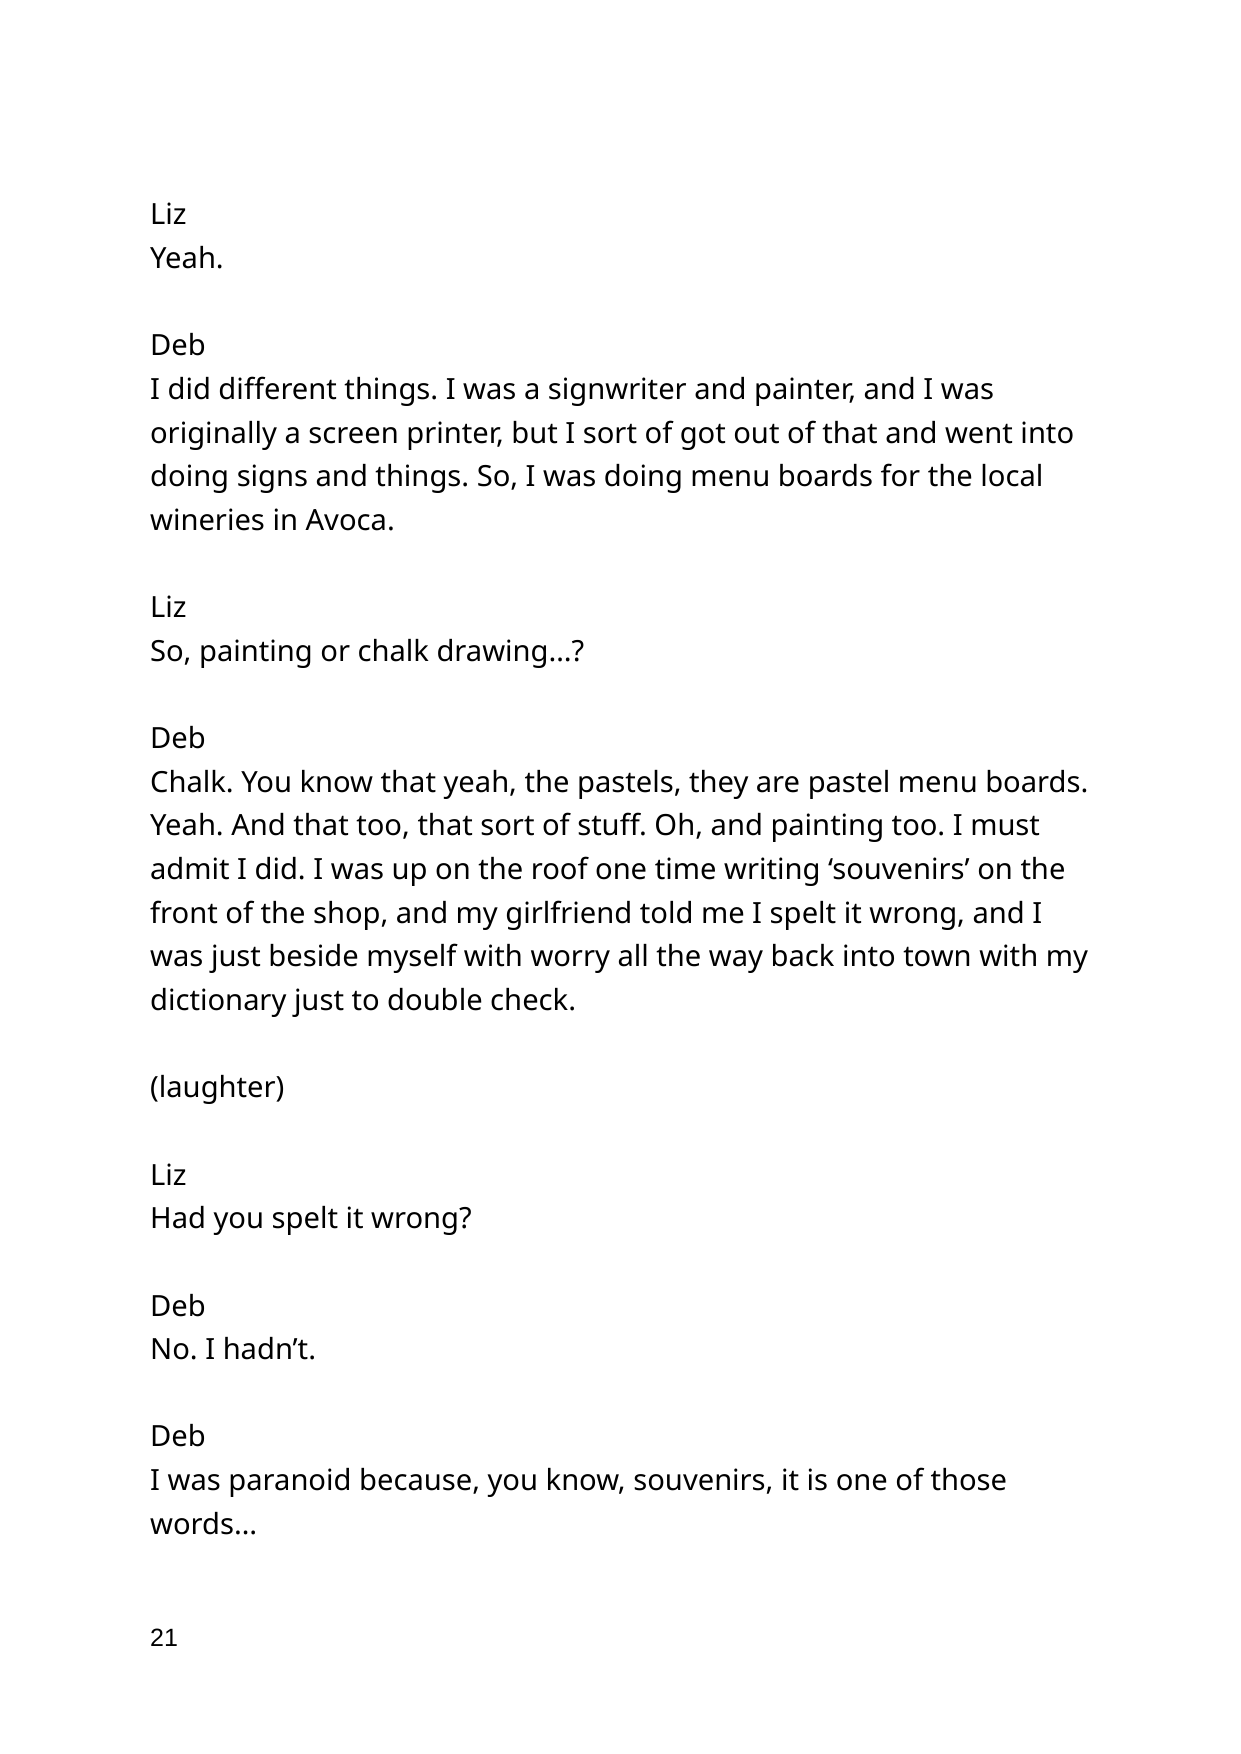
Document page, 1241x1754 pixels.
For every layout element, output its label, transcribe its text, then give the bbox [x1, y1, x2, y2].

text Deb [150, 1285, 1090, 1324]
text I was paranoid because, you know, souvenirs, it is one of those words… [150, 1459, 1090, 1543]
text Liz [150, 586, 1090, 626]
text I did different things. I was a signwriter and painter, and I was originally a screen printer, but I sort of got out of that and went into doing signs and things. So, I was doing menu boards for the local wineries in Avoca. [150, 368, 1090, 539]
text Deb [150, 717, 1090, 757]
text Liz [150, 1154, 1090, 1193]
text Yeah. [150, 237, 1090, 277]
text Liz [150, 194, 1090, 233]
text Chalk. You know that yeah, the pastels, they are pastel menu boards. Yeah. And that too, that sort of stuff. Oh, and painting too. I must admit I did. I was up on the roof one time writing ‘souvenirs’ on the front of the shop, and my girlfriend told me I spelt it wrong, and I was just beside myself with worry all the way back into town with my dictionary just to double check. [150, 761, 1090, 1019]
text (laughter) [150, 1067, 1090, 1106]
text So, painting or chalk drawing…? [150, 630, 1090, 670]
text No. I hadn’t. [150, 1328, 1090, 1368]
text Deb [150, 1416, 1090, 1455]
text Had you spelt it wrong? [150, 1197, 1090, 1237]
text Deb [150, 324, 1090, 364]
